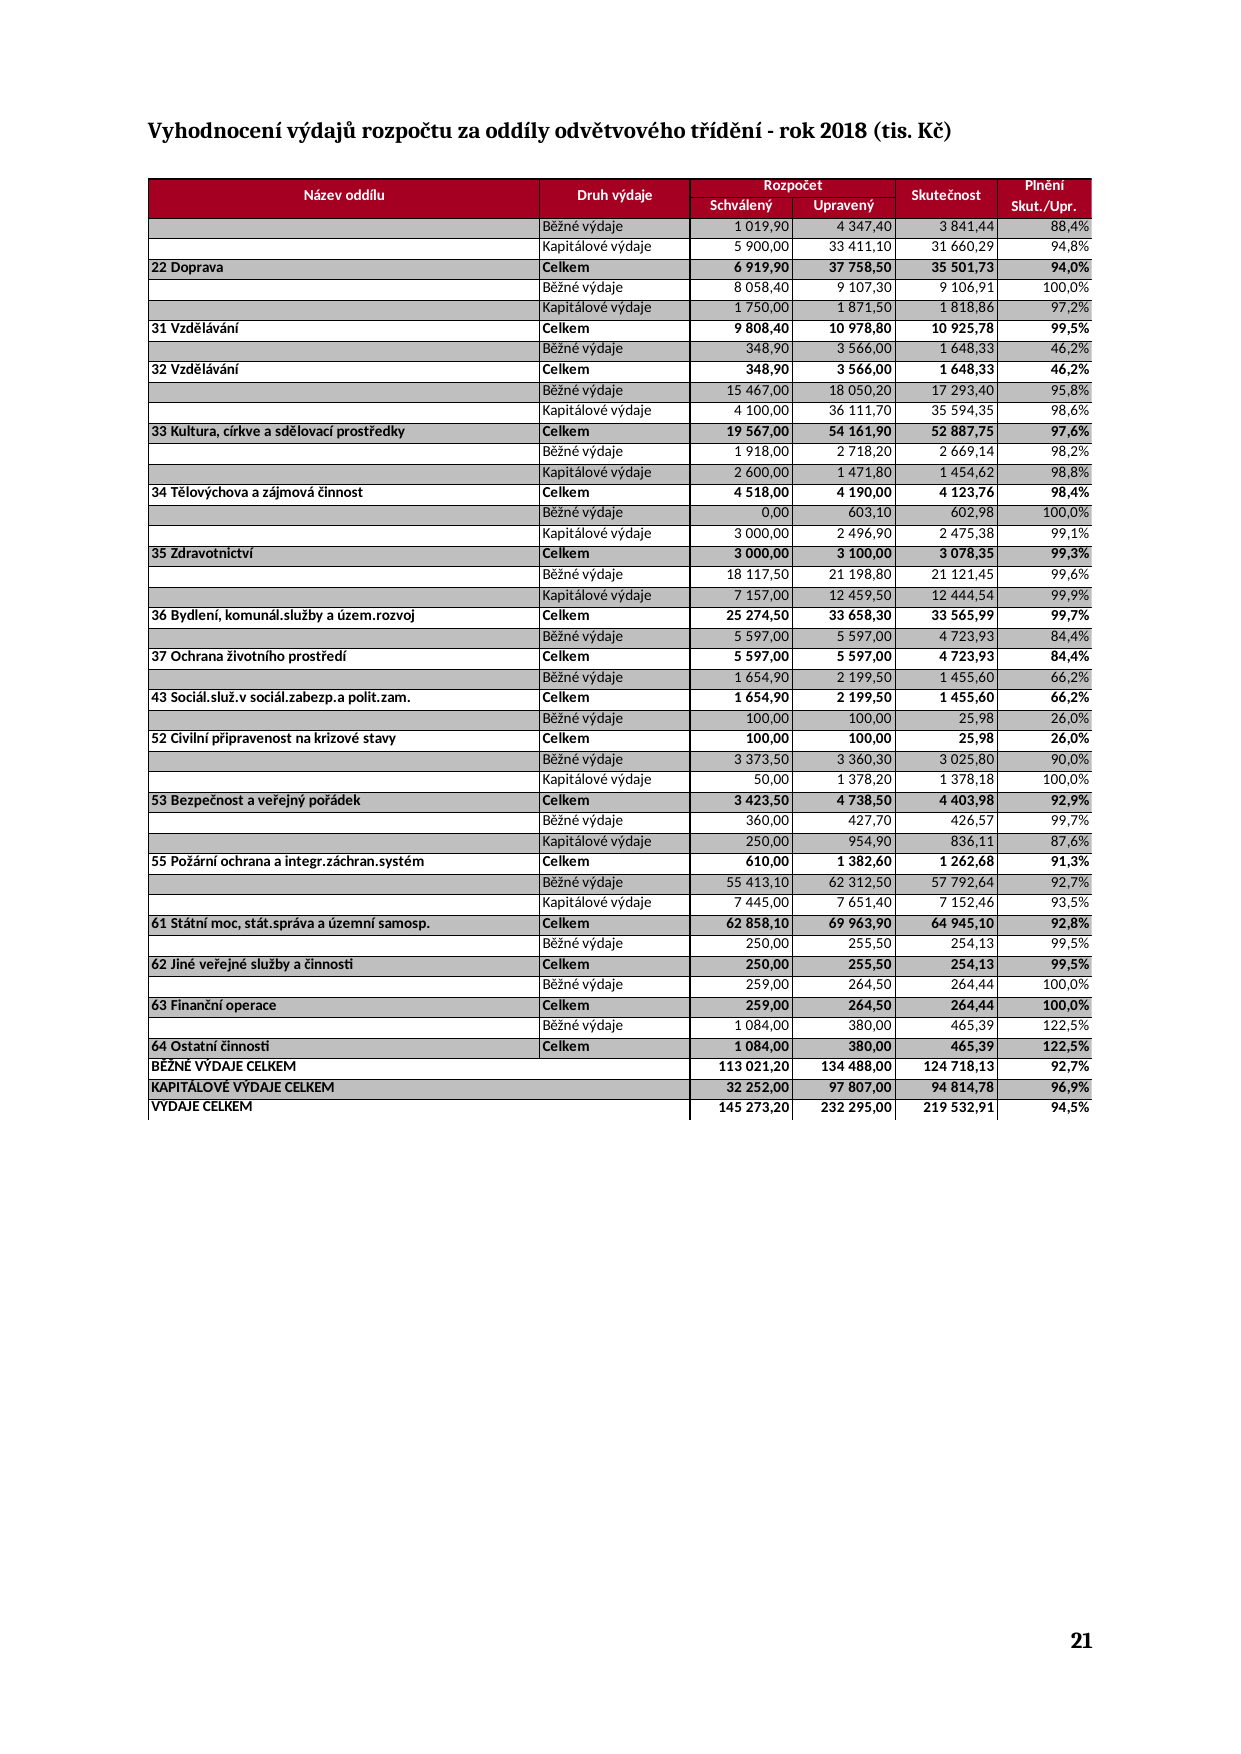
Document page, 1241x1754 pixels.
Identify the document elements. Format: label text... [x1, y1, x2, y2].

text Vyhodnocení výdajů rozpočtu za oddíly odvětvového třídění - rok 2018 (tis. Kč) [148, 118, 1093, 144]
